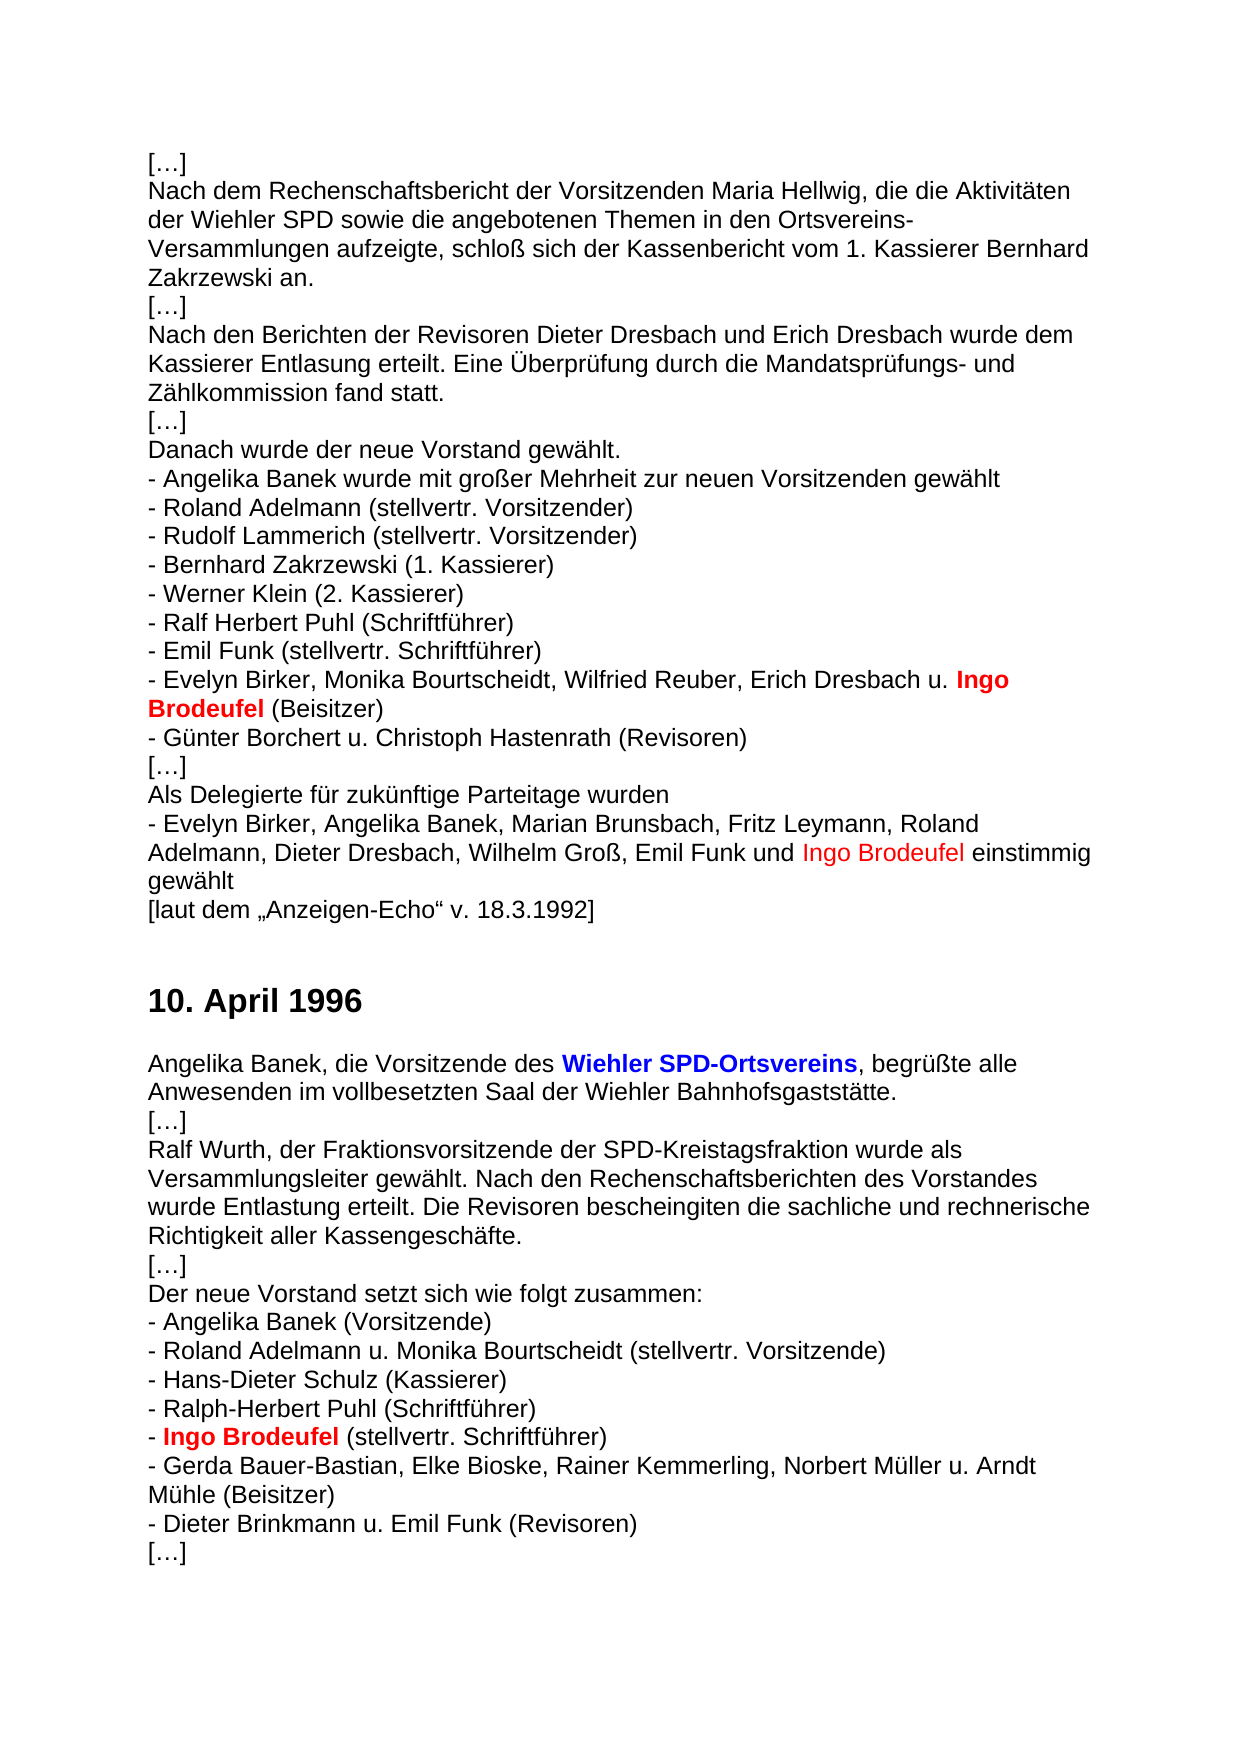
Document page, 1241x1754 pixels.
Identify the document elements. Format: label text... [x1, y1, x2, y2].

text Als Delegierte für zukünftige Parteitage wurden [148, 780, 1093, 809]
text - Ingo Brodeufel (stellvertr. Schriftführer) [148, 1422, 1093, 1451]
text Angelika Banek, die Vorsitzende des Wiehler SPD-Ortsvereins, begrüßte alle Anwesenden im vollbesetzten Saal der Wiehler Bahnhofsgaststätte. [148, 1048, 1093, 1106]
text - Ralf Herbert Puhl (Schriftführer) [148, 608, 1093, 636]
text - Emil Funk (stellvertr. Schriftführer) [148, 636, 1093, 665]
text Der neue Vorstand setzt sich wie folgt zusammen: [148, 1278, 1093, 1307]
text [laut dem „Anzeigen-Echo“ v. 18.3.1992] [148, 895, 1093, 924]
text […] [148, 291, 1093, 320]
text - Roland Adelmann (stellvertr. Vorsitzender) [148, 493, 1093, 521]
text - Angelika Banek (Vorsitzende) [148, 1307, 1093, 1336]
text […] [148, 1106, 1093, 1135]
text Nach dem Rechenschaftsbericht der Vorsitzenden Maria Hellwig, die die Aktivitäten der Wiehler SPD sowie die angebotenen Themen in den Ortsvereins-Versammlungen aufzeigte, schloß sich der Kassenbericht vom 1. Kassierer Bernhard Zakrzewski an. [148, 176, 1093, 291]
text - Roland Adelmann u. Monika Bourtscheidt (stellvertr. Vorsitzende) [148, 1336, 1093, 1365]
text - Gerda Bauer-Bastian, Elke Bioske, Rainer Kemmerling, Norbert Müller u. Arndt Mühle (Beisitzer) [148, 1451, 1093, 1508]
text - Evelyn Birker, Angelika Banek, Marian Brunsbach, Fritz Leymann, Roland Adelmann, Dieter Dresbach, Wilhelm Groß, Emil Funk und Ingo Brodeufel einstimmig gewählt [148, 809, 1093, 895]
text […] [148, 751, 1093, 780]
text […] [148, 1250, 1093, 1278]
text - Bernhard Zakrzewski (1. Kassierer) [148, 550, 1093, 579]
text - Evelyn Birker, Monika Bourtscheidt, Wilfried Reuber, Erich Dresbach u. Ingo Brodeufel (Beisitzer) [148, 665, 1093, 723]
text Nach den Berichten der Revisoren Dieter Dresbach und Erich Dresbach wurde dem Kassierer Entlasung erteilt. Eine Überprüfung durch die Mandatsprüfungs- und Zählkommission fand statt. [148, 320, 1093, 406]
text […] [148, 148, 1093, 176]
text […] [148, 406, 1093, 435]
text […] [148, 1537, 1093, 1566]
text 10. April 1996 [148, 981, 1093, 1020]
text - Ralph-Herbert Puhl (Schriftführer) [148, 1393, 1093, 1422]
text - Werner Klein (2. Kassierer) [148, 579, 1093, 608]
text - Hans-Dieter Schulz (Kassierer) [148, 1365, 1093, 1393]
text Danach wurde der neue Vorstand gewählt. [148, 435, 1093, 464]
text - Rudolf Lammerich (stellvertr. Vorsitzender) [148, 521, 1093, 550]
text - Dieter Brinkmann u. Emil Funk (Revisoren) [148, 1508, 1093, 1537]
text Ralf Wurth, der Fraktionsvorsitzende der SPD-Kreistagsfraktion wurde als Versammlungsleiter gewählt. Nach den Rechenschaftsberichten des Vorstandes wurde Entlastung erteilt. Die Revisoren bescheingiten die sachliche und rechnerische Richtigkeit aller Kassengeschäfte. [148, 1135, 1093, 1250]
text - Günter Borchert u. Christoph Hastenrath (Revisoren) [148, 723, 1093, 751]
text - Angelika Banek wurde mit großer Mehrheit zur neuen Vorsitzenden gewählt [148, 464, 1093, 493]
